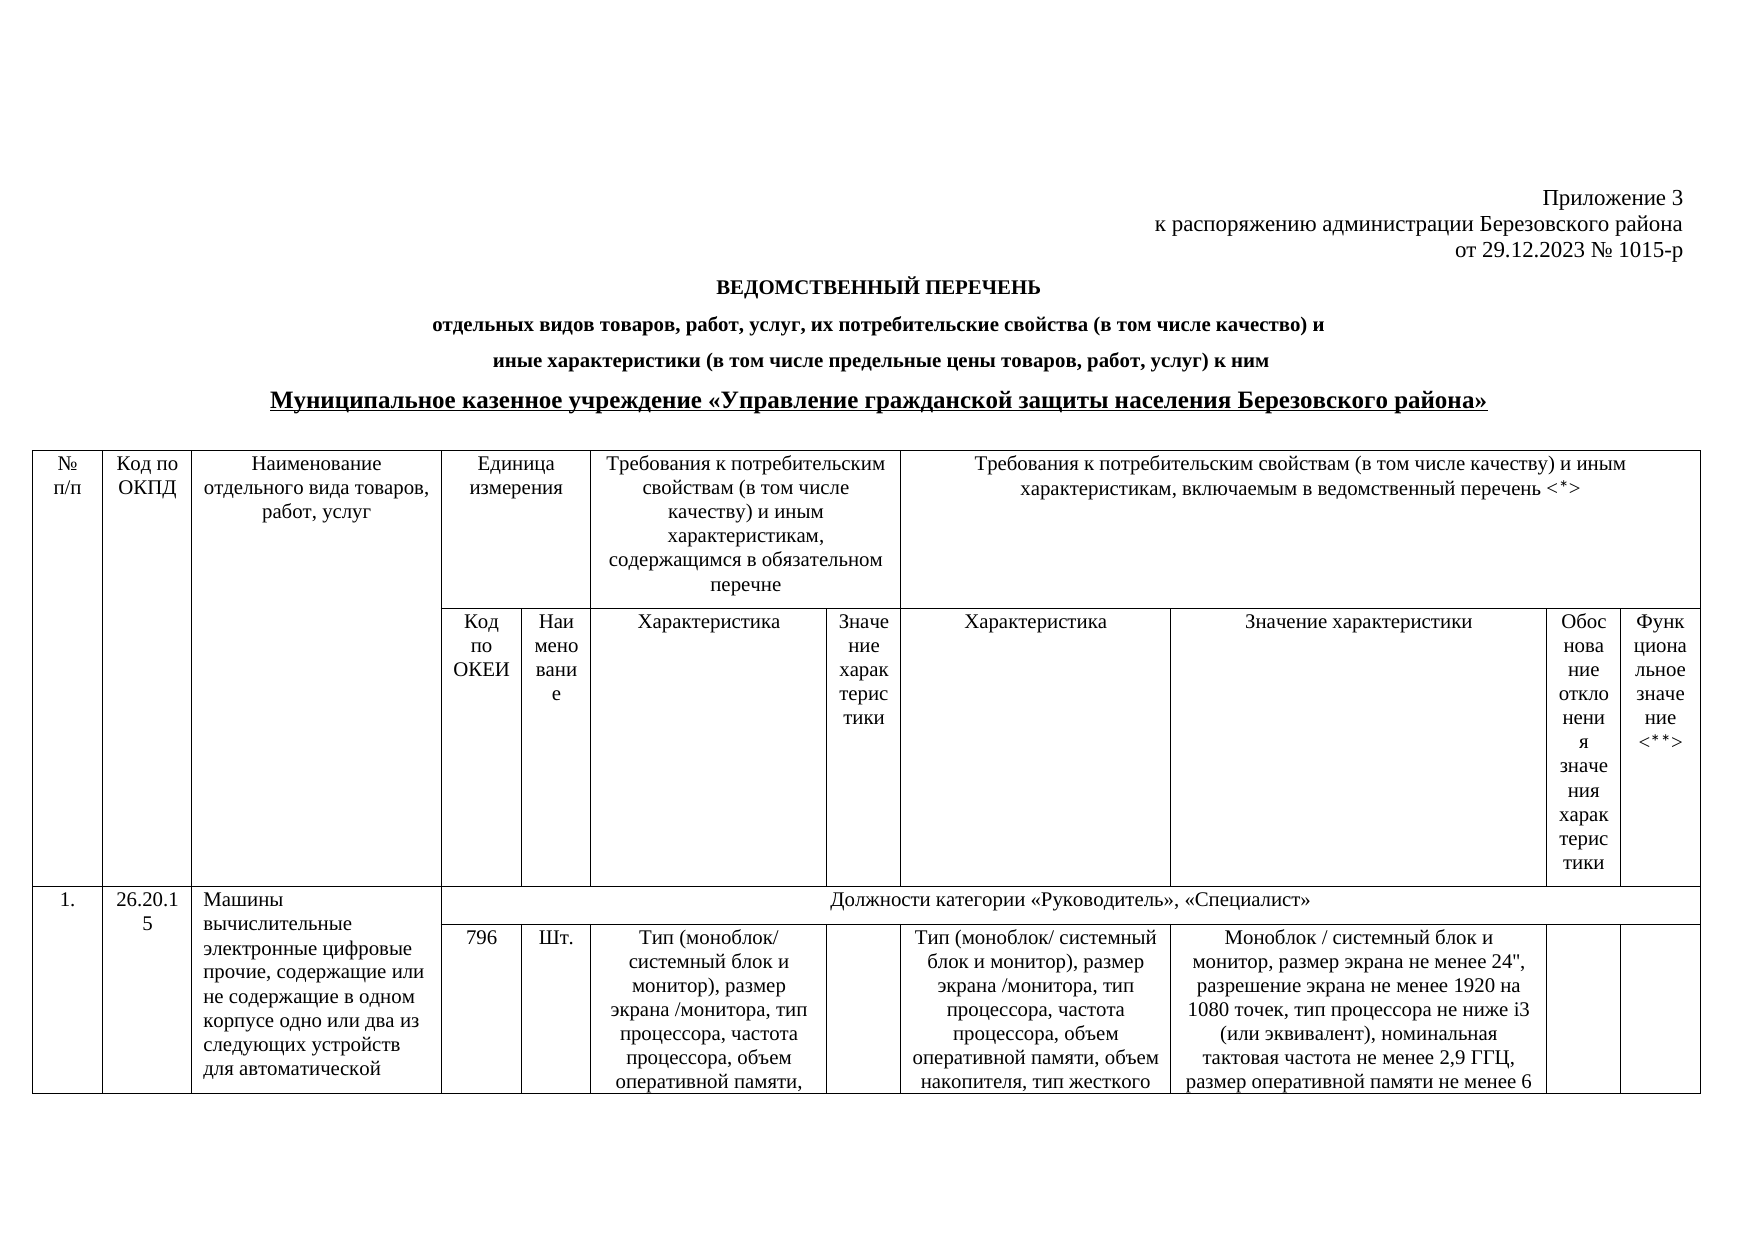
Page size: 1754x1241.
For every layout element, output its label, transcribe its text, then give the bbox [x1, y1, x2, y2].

text ВЕДОМСТВЕННЫЙ ПЕРЕЧЕНЬ [74, 275, 1683, 299]
text отдельных видов товаров, работ, услуг, их потребительские свойства (в том числе качество) и [74, 312, 1683, 336]
table_cell Функциональное значение ˂**˃ [1621, 609, 1700, 886]
table_header Наименование отдельного вида товаров, работ, услуг [192, 451, 441, 886]
table_cell Значение характеристики [1171, 609, 1546, 886]
table_cell Значение характеристики [827, 609, 900, 886]
text от 29.12.2023 № 1015-р [74, 236, 1683, 263]
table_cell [901, 925, 1170, 1093]
table_cell [1621, 925, 1700, 1093]
table_header Требования к потребительским свойствам (в том числе качеству) и иным характеристикам, содержащимся в обязательном перечне [591, 451, 900, 608]
table_cell Код по ОКЕИ [442, 609, 521, 886]
table_cell Должности категории «Руководитель», «Специалист» [442, 887, 1700, 924]
table_cell [827, 925, 900, 1093]
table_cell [1171, 925, 1546, 1093]
table_cell [1547, 925, 1620, 1093]
table_cell Машины вычислительные электронные цифровые прочие, содержащие или не содержащие в одном корпусе одно или два из следующих устройств для автоматической обработки данных: запоминающие устройства, устройства ввода, устройства вывода (компьютеры персональные настольные, рабочие станции) (системный блоки, моноблоки, монитор) [192, 887, 441, 1093]
text Приложение 3 [74, 183, 1683, 210]
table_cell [591, 925, 826, 1093]
table_cell 1. [33, 887, 102, 1093]
text иные характеристики (в том числе предельные цены товаров, работ, услуг) к ним [74, 348, 1683, 372]
table_cell Характеристика [591, 609, 826, 886]
table_cell 796 [442, 925, 521, 1093]
table_header № п/п [33, 451, 102, 886]
table_cell Шт. [522, 925, 590, 1093]
table_cell Обоснование отклонения значения характеристики [1547, 609, 1620, 886]
text к распоряжению администрации Березовского района [74, 210, 1683, 236]
text Муниципальное казенное учреждение «Управление гражданской защиты населения Березовского района» [74, 385, 1683, 413]
table_header Требования к потребительским свойствам (в том числе качеству) и иным характеристикам, включаемым в ведомственный перечень ˂*˃ [901, 451, 1700, 608]
table_cell Наименование [522, 609, 590, 886]
table_header Код по ОКПД [103, 451, 191, 886]
table_header Единица измерения [442, 451, 590, 608]
table_cell 26.20.15 [103, 887, 191, 1093]
table_cell Характеристика [901, 609, 1170, 886]
